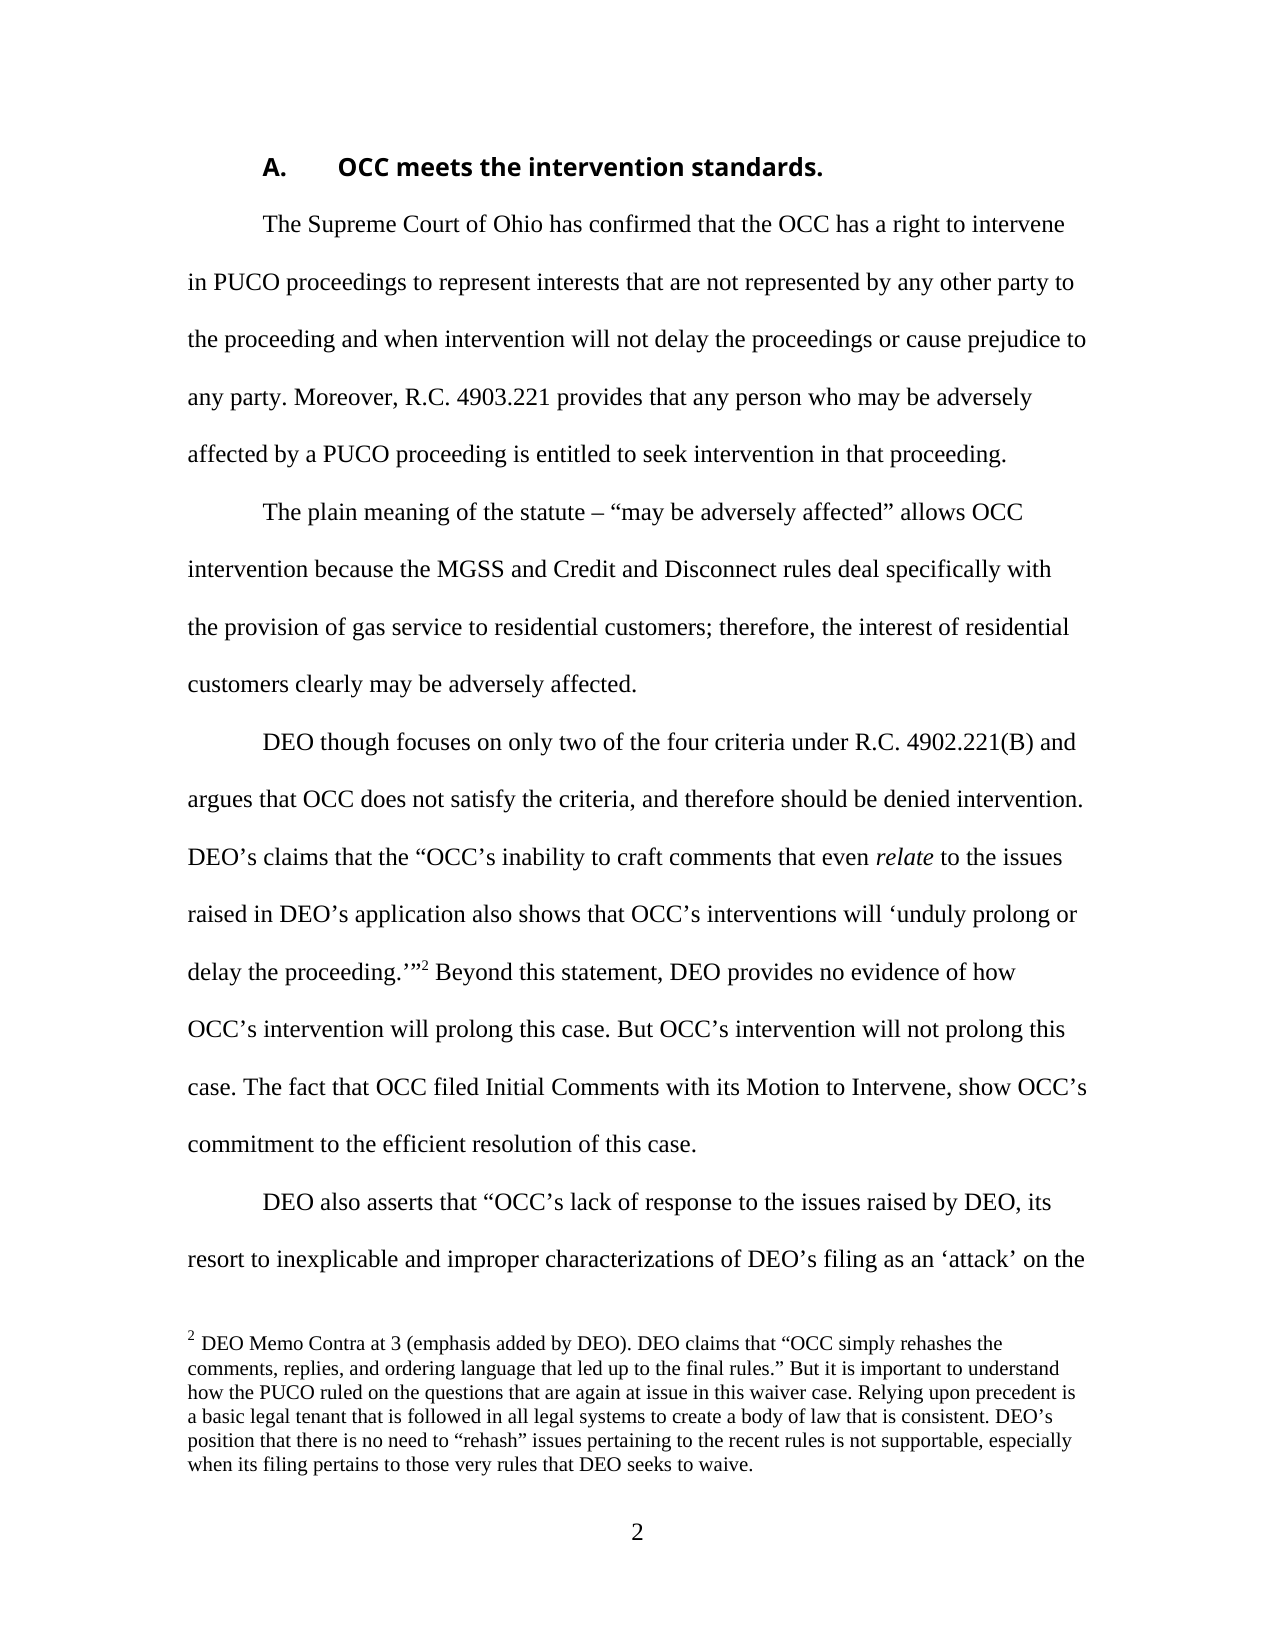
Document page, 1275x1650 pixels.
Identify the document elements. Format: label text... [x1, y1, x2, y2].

subtitle A. OCC meets the intervention standards. [262, 150, 1012, 184]
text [187, 1187, 1087, 1273]
text The Supreme Court of Ohio has confirmed that the OCC has a right to intervene in PUCO proceedings to represent interests that are not represented by any other party to the proceeding and when intervention will not delay the proceedings or cause prejudice to any party. Moreover, R.C. 4903.221 provides that any person who may be adversely affected by a PUCO proceeding is entitled to seek intervention in that proceeding. [187, 209, 1087, 468]
text DEO though focuses on only two of the four criteria under R.C. 4902.221(B) and argues that OCC does not satisfy the criteria, and therefore should be denied intervention. DEO’s claims that the “OCC’s inability to craft comments that even relate to the issues raised in DEO’s application also shows that OCC’s interventions will ‘unduly prolong or delay the proceeding.’” Beyond this statement, DEO provides no evidence of how OCC’s intervention will prolong this case. But OCC’s intervention will not prolong this case. The fact that OCC filed Initial Comments with its Motion to Intervene, show OCC’s commitment to the efficient resolution of this case. [187, 727, 1087, 1158]
text The plain meaning of the statute – “may be adversely affected” allows OCC intervention because the MGSS and Credit and Disconnect rules deal specifically with the provision of gas service to residential customers; therefore, the interest of residential customers clearly may be adversely affected. [187, 497, 1087, 698]
